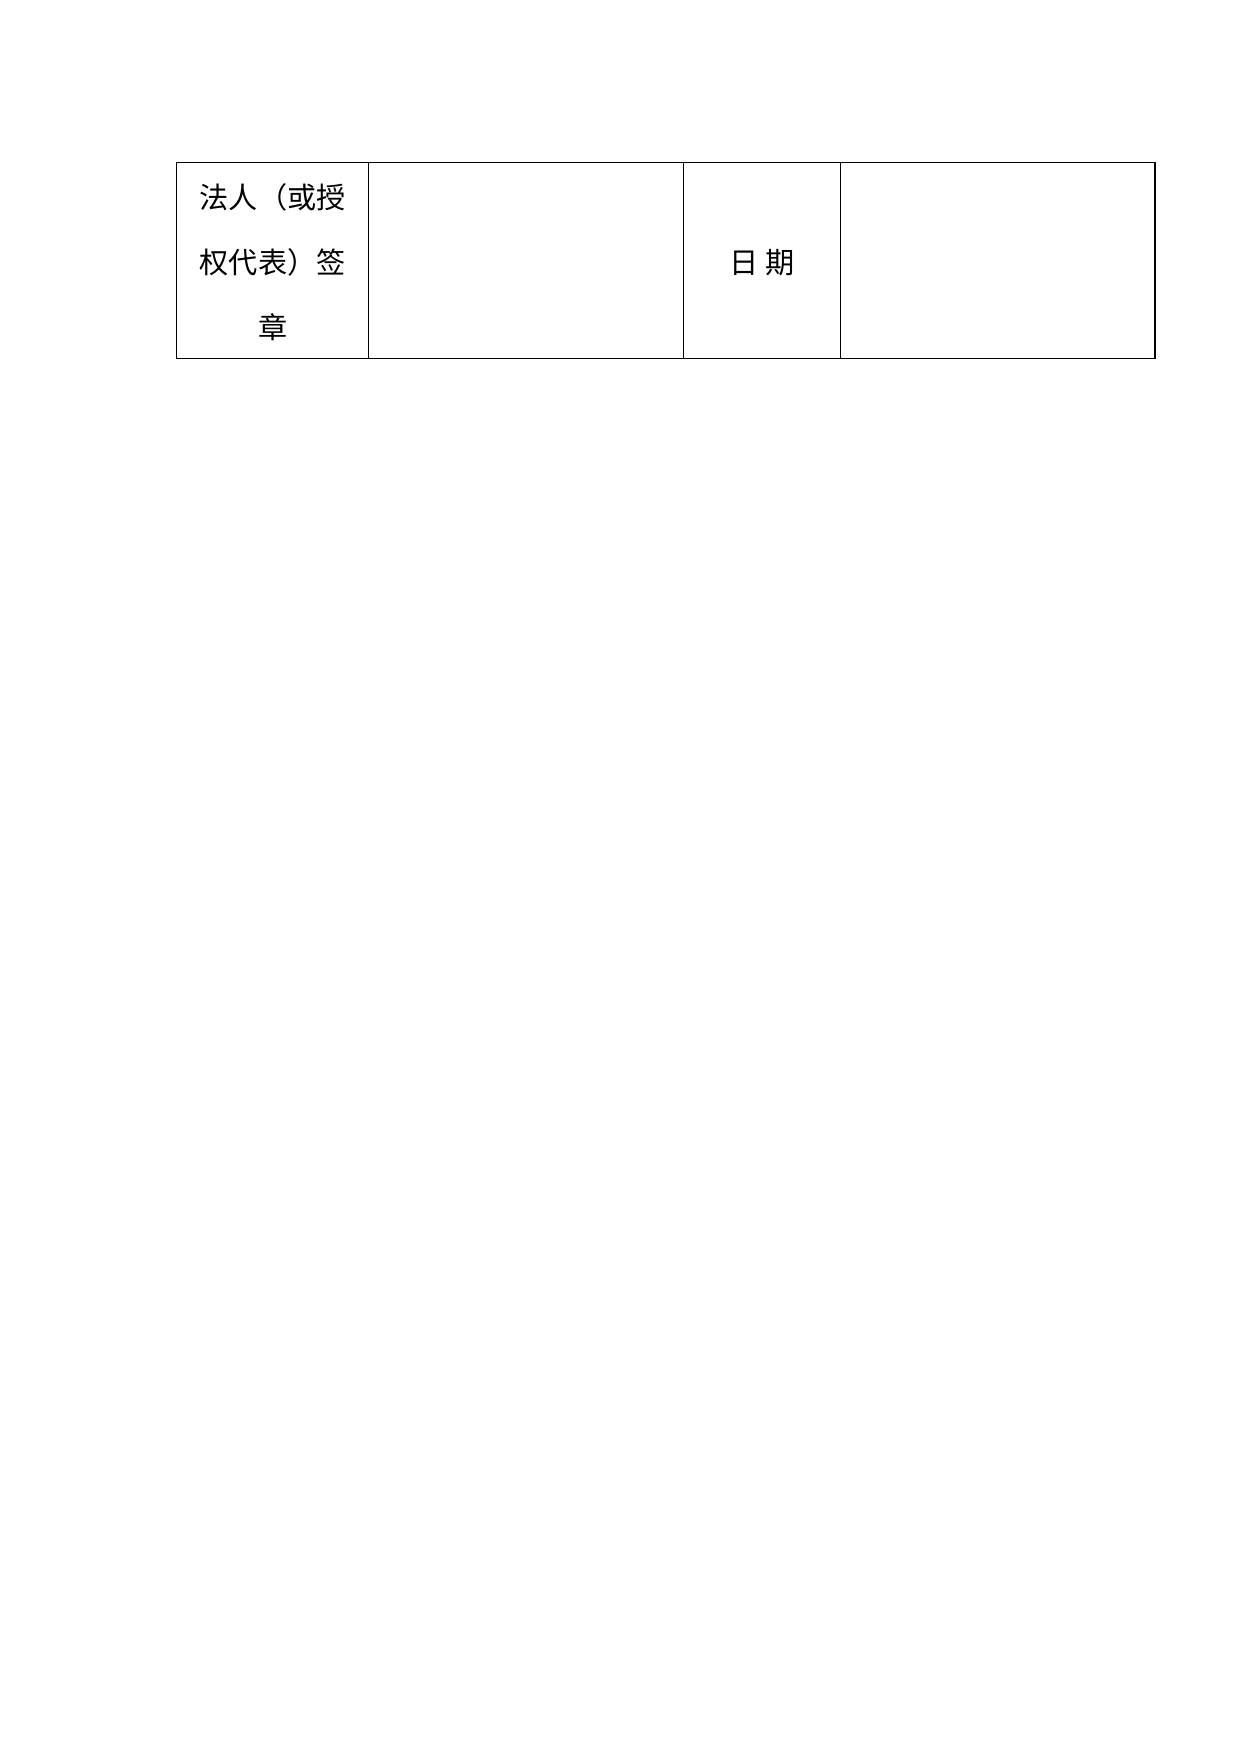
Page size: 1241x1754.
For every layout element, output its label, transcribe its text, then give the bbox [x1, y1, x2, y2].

table_cell 法人（或授权代表）签章 [177, 163, 368, 358]
table_cell [369, 163, 683, 358]
table_cell 日 期 [684, 163, 840, 358]
table_cell [841, 163, 1154, 358]
